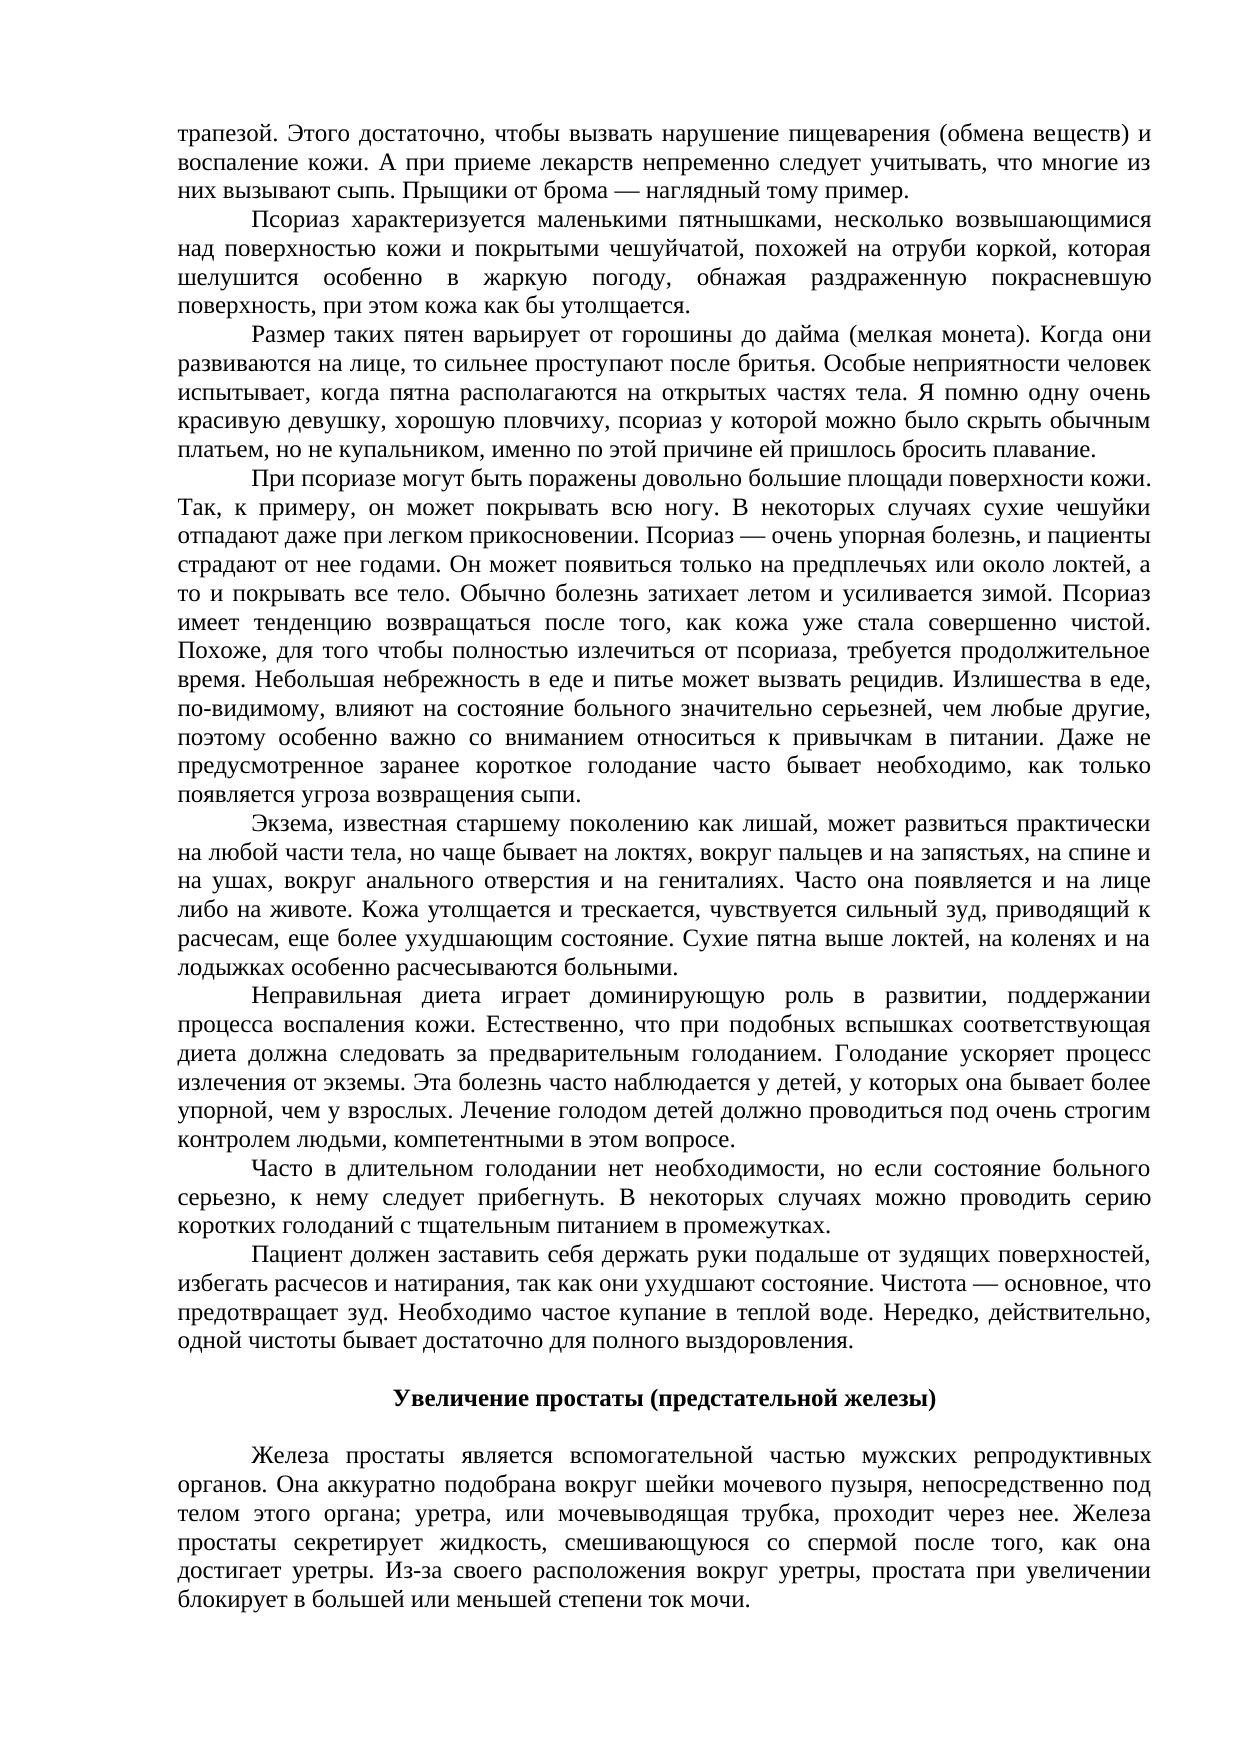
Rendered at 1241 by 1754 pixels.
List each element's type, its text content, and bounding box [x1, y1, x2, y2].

text Часто в длительном голодании нет необходимости, но если состояние больного серьезно, к нему следует прибегнуть. В некоторых случаях можно проводить серию коротких голоданий с тщательным питанием в промежутках. [177, 1153, 1152, 1239]
text При псориазе могут быть поражены довольно большие площади поверхности кожи. Так, к примеру, он может покрывать всю ногу. В некоторых случаях сухие чешуйки отпадают даже при легком прикосновении. Псориаз — очень упорная болезнь, и пациенты страдают от нее годами. Он может появиться только на предплечьях или около локтей, а то и покрывать все тело. Обычно болезнь затихает летом и усиливается зимой. Псориаз имеет тенденцию возвращаться после того, как кожа уже стала совершенно чистой. Похоже, для того чтобы полностью излечиться от псориаза, требуется продолжительное время. Небольшая небрежность в еде и питье может вызвать рецидив. Излишества в еде, по-видимому, влияют на состояние больного значительно серьезней, чем любые другие, поэтому особенно важно со вниманием относиться к привычкам в питании. Даже не предусмотренное заранее короткое голодание часто бывает необходимо, как только появляется угроза возвращения сыпи. [177, 463, 1152, 808]
text Железа простаты является вспомогательной частью мужских репродуктивных органов. Она аккуратно подобрана вокруг шейки мочевого пузыря, непосредственно под телом этого органа; уретра, или мочевыводящая трубка, проходит через нее. Железа простаты секретирует жидкость, смешивающуюся со спермой после того, как она достигает уретры. Из-за своего расположения вокруг уретры, простата при увеличении блокирует в большей или меньшей степени ток мочи. [177, 1441, 1152, 1613]
text Пациент должен заставить себя держать руки подальше от зудящих поверхностей, избегать расчесов и натирания, так как они ухудшают состояние. Чистота — основное, что предотвращает зуд. Необходимо частое купание в теплой воде. Нередко, действительно, одной чистоты бывает достаточно для полного выздоровления. [177, 1239, 1152, 1354]
text Размер таких пятен варьирует от горошины до дайма (мелкая монета). Когда они развиваются на лице, то сильнее проступают после бритья. Особые неприятности человек испытывает, когда пятна располагаются на открытых частях тела. Я помню одну очень красивую девушку, хорошую пловчиху, псориаз у которой можно было скрыть обычным платьем, но не купальником, именно по этой причине ей пришлось бросить плавание. [177, 319, 1152, 463]
text Экзема, известная старшему поколению как лишай, может развиться практически на любой части тела, но чаще бывает на локтях, вокруг пальцев и на запястьях, на спине и на ушах, вокруг анального отверстия и на гениталиях. Часто она появляется и на лице либо на животе. Кожа утолщается и трескается, чувствуется сильный зуд, приводящий к расчесам, еще более ухудшающим состояние. Сухие пятна выше локтей, на коленях и на лодыжках особенно расчесываются больными. [177, 808, 1152, 981]
text Псориаз характеризуется маленькими пятнышками, несколько возвышающимися над поверхностью кожи и покрытыми чешуйчатой, похожей на отруби коркой, которая шелушится особенно в жаркую погоду, обнажая раздраженную покрасневшую поверхность, при этом кожа как бы утолщается. [177, 204, 1152, 319]
text Увеличение простаты (предстательной железы) [177, 1383, 1152, 1412]
text Неправильная диета играет доминирующую роль в развитии, поддержании процесса воспаления кожи. Естественно, что при подобных вспышках соответствующая диета должна следовать за предварительным голоданием. Голодание ускоряет процесс излечения от экземы. Эта болезнь часто наблюдается у детей, у которых она бывает более упорной, чем у взрослых. Лечение голодом детей должно проводиться под очень строгим контролем людьми, компетентными в этом вопросе. [177, 981, 1152, 1153]
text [177, 118, 1152, 204]
